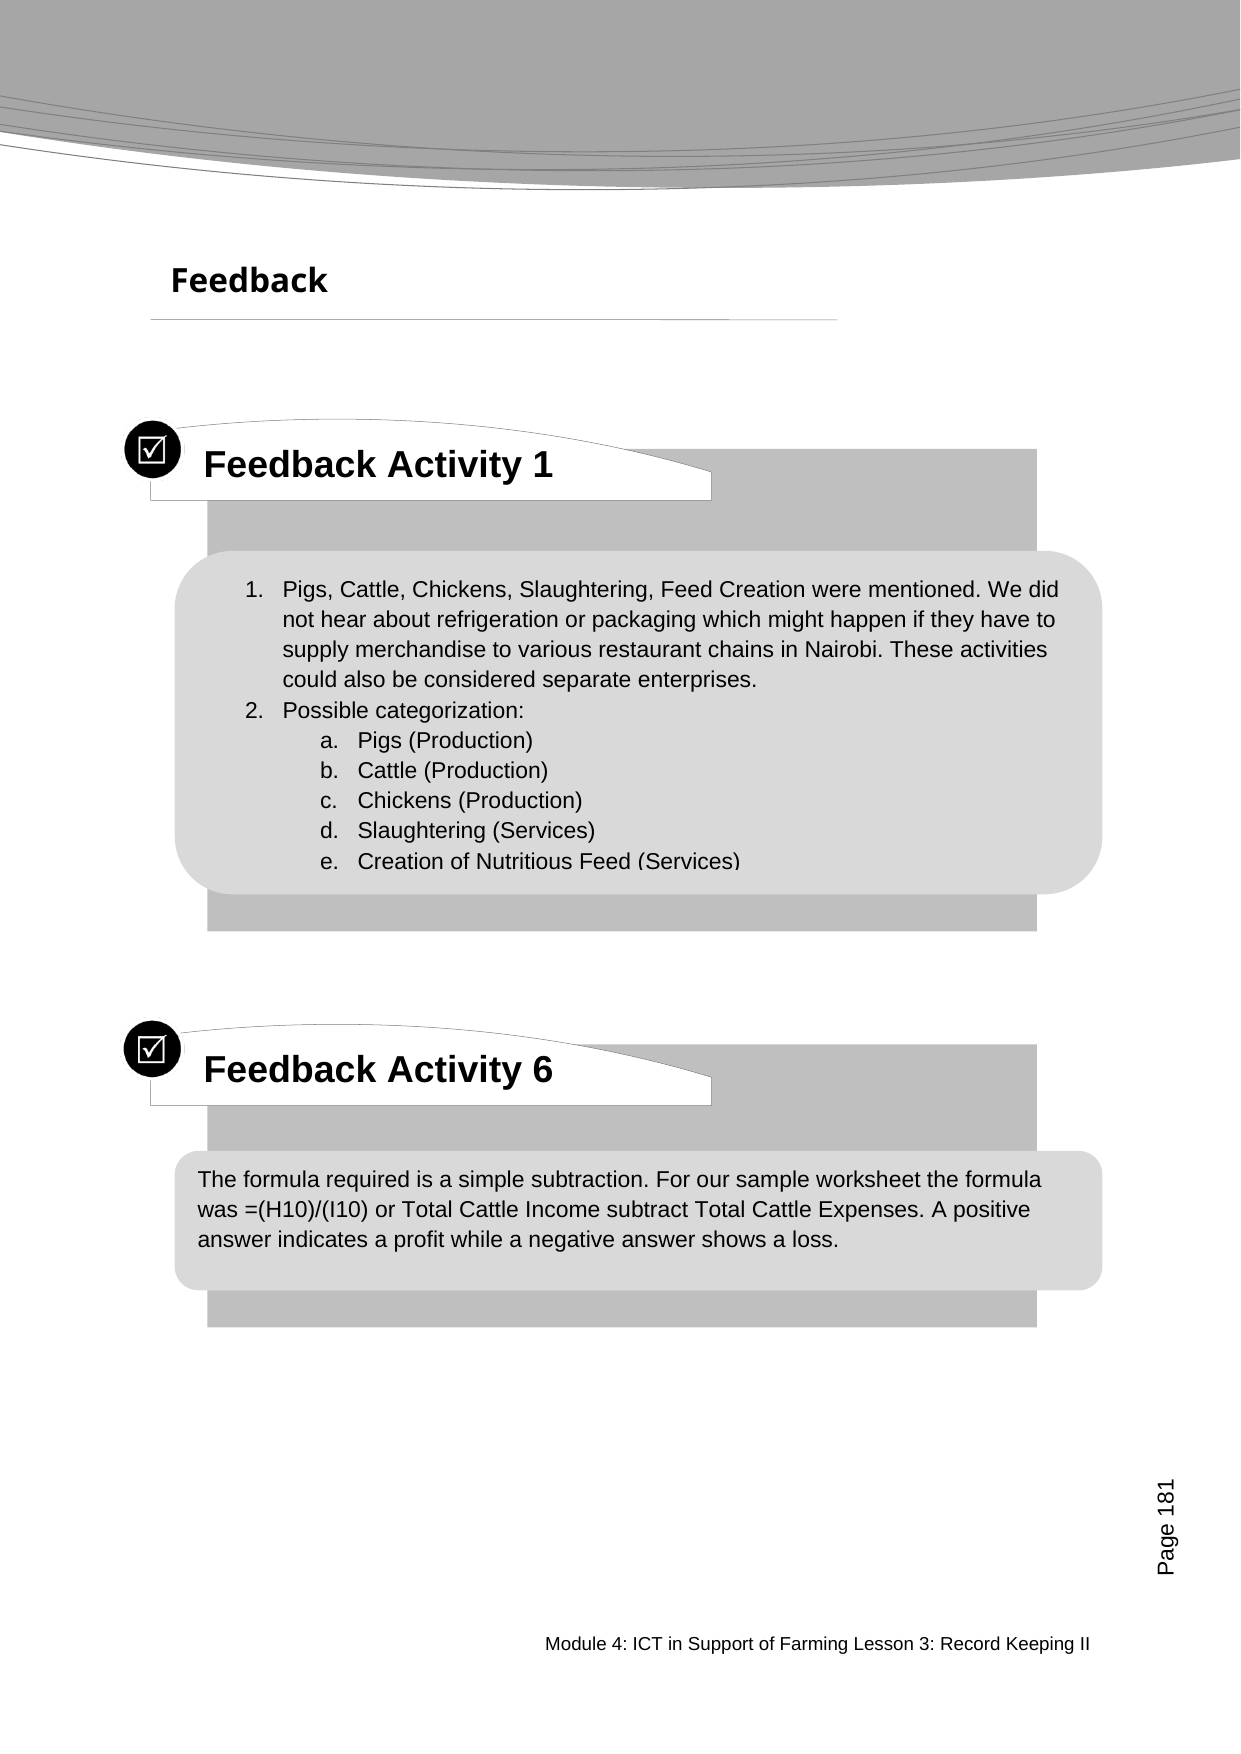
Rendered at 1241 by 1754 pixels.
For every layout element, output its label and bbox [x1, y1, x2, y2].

picture [111, 413, 189, 485]
picture [111, 1013, 189, 1084]
